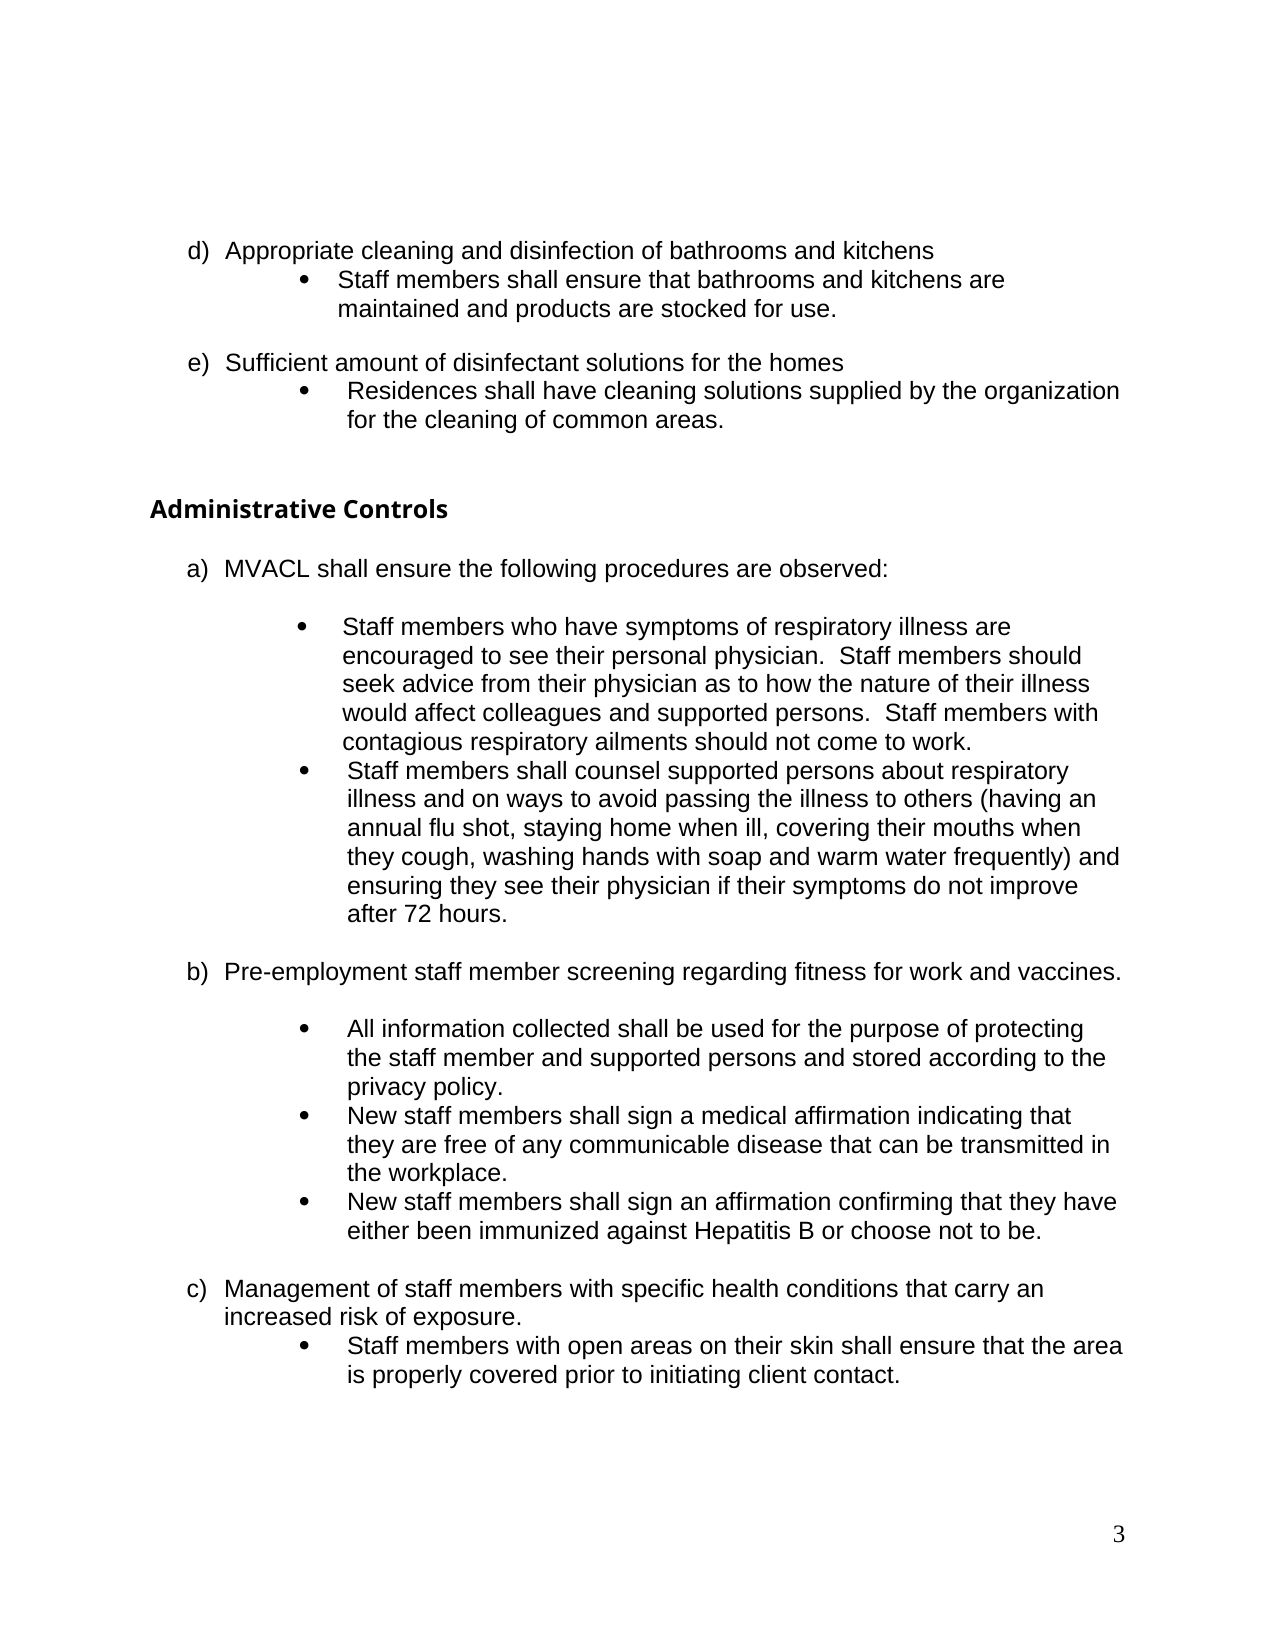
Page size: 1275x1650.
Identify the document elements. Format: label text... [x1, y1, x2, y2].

list Residences shall have cleaning solutions supplied by the organization for the cleaning of common areas. [300, 376, 1125, 434]
list Pre-employment staff member screening regarding fitness for work and vaccines. [186, 957, 1125, 1014]
list Appropriate cleaning and disinfection of bathrooms and kitchens [187, 236, 1125, 265]
list New staff members shall sign an affirmation confirming that they have either been immunized against Hepatitis B or choose not to be. [300, 1187, 1125, 1245]
list All information collected shall be used for the purpose of protecting the staff member and supported persons and stored according to the privacy policy. [300, 1014, 1125, 1101]
text Administrative Controls [150, 491, 1125, 526]
list Staff members shall counsel supported persons about respiratory illness and on ways to avoid passing the illness to others (having an annual flu shot, staying home when ill, covering their mouths when they cough, washing hands with soap and warm water frequently) and ensuring they see their physician if their symptoms do not improve after 72 hours. [300, 756, 1125, 928]
list Management of staff members with specific health conditions that carry an increased risk of exposure. [186, 1273, 1125, 1331]
list Staff members who have symptoms of respiratory illness are encouraged to see their personal physician. Staff members should seek advice from their physician as to how the nature of their illness would affect colleagues and supported persons. Staff members with contagious respiratory ailments should not come to work. [298, 612, 1125, 756]
list New staff members shall sign a medical affirmation indicating that they are free of any communicable disease that can be transmitted in the workplace. [300, 1101, 1125, 1187]
list Staff members with open areas on their skin shall ensure that the area is properly covered prior to initiating client contact. [300, 1331, 1125, 1389]
list MVACL shall ensure the following procedures are observed: [186, 554, 1125, 583]
list Staff members shall ensure that bathrooms and kitchens are maintained and products are stocked for use. [300, 265, 1125, 323]
list Sufficient amount of disinfectant solutions for the homes [187, 348, 1125, 376]
